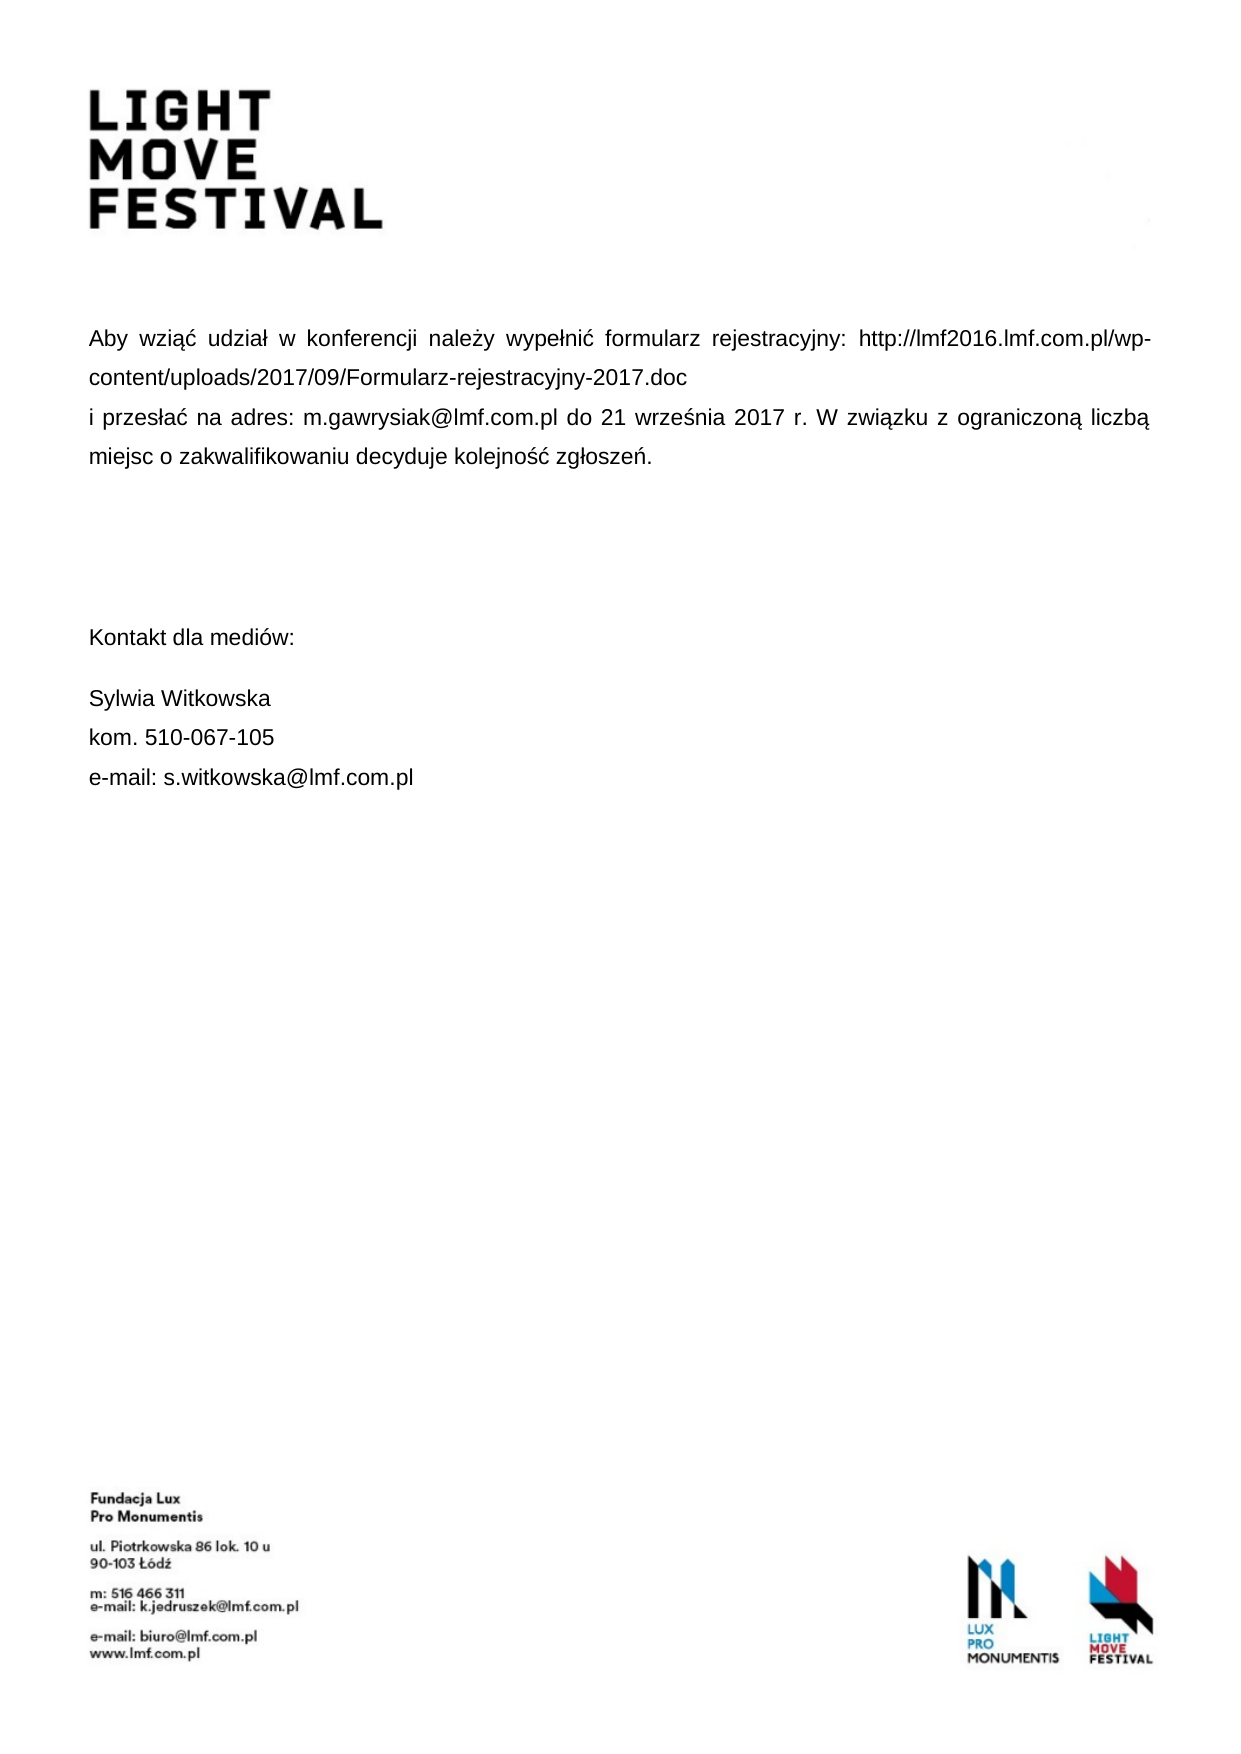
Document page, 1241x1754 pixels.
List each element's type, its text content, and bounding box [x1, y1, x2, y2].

text Kontakt dla mediów: [88, 624, 1152, 651]
text Aby wziąć udział w konferencji należy wypełnić formularz rejestracyjny: http://lmf2016.lmf.com.pl/wp-content/uploads/2017/09/Formularz-rejestracyjny-2017.doc i przesłać na adres: m.gawrysiak@lmf.com.pl do 21 września 2017 r. W związku z ograniczoną liczbą miejsc o zakwalifikowaniu decyduje kolejność zgłoszeń. [88, 325, 1152, 470]
picture [2, 2, 1239, 1752]
text Sylwia Witkowska kom. 510-067-105 e-mail: s.witkowska@lmf.com.pl [88, 684, 1152, 790]
